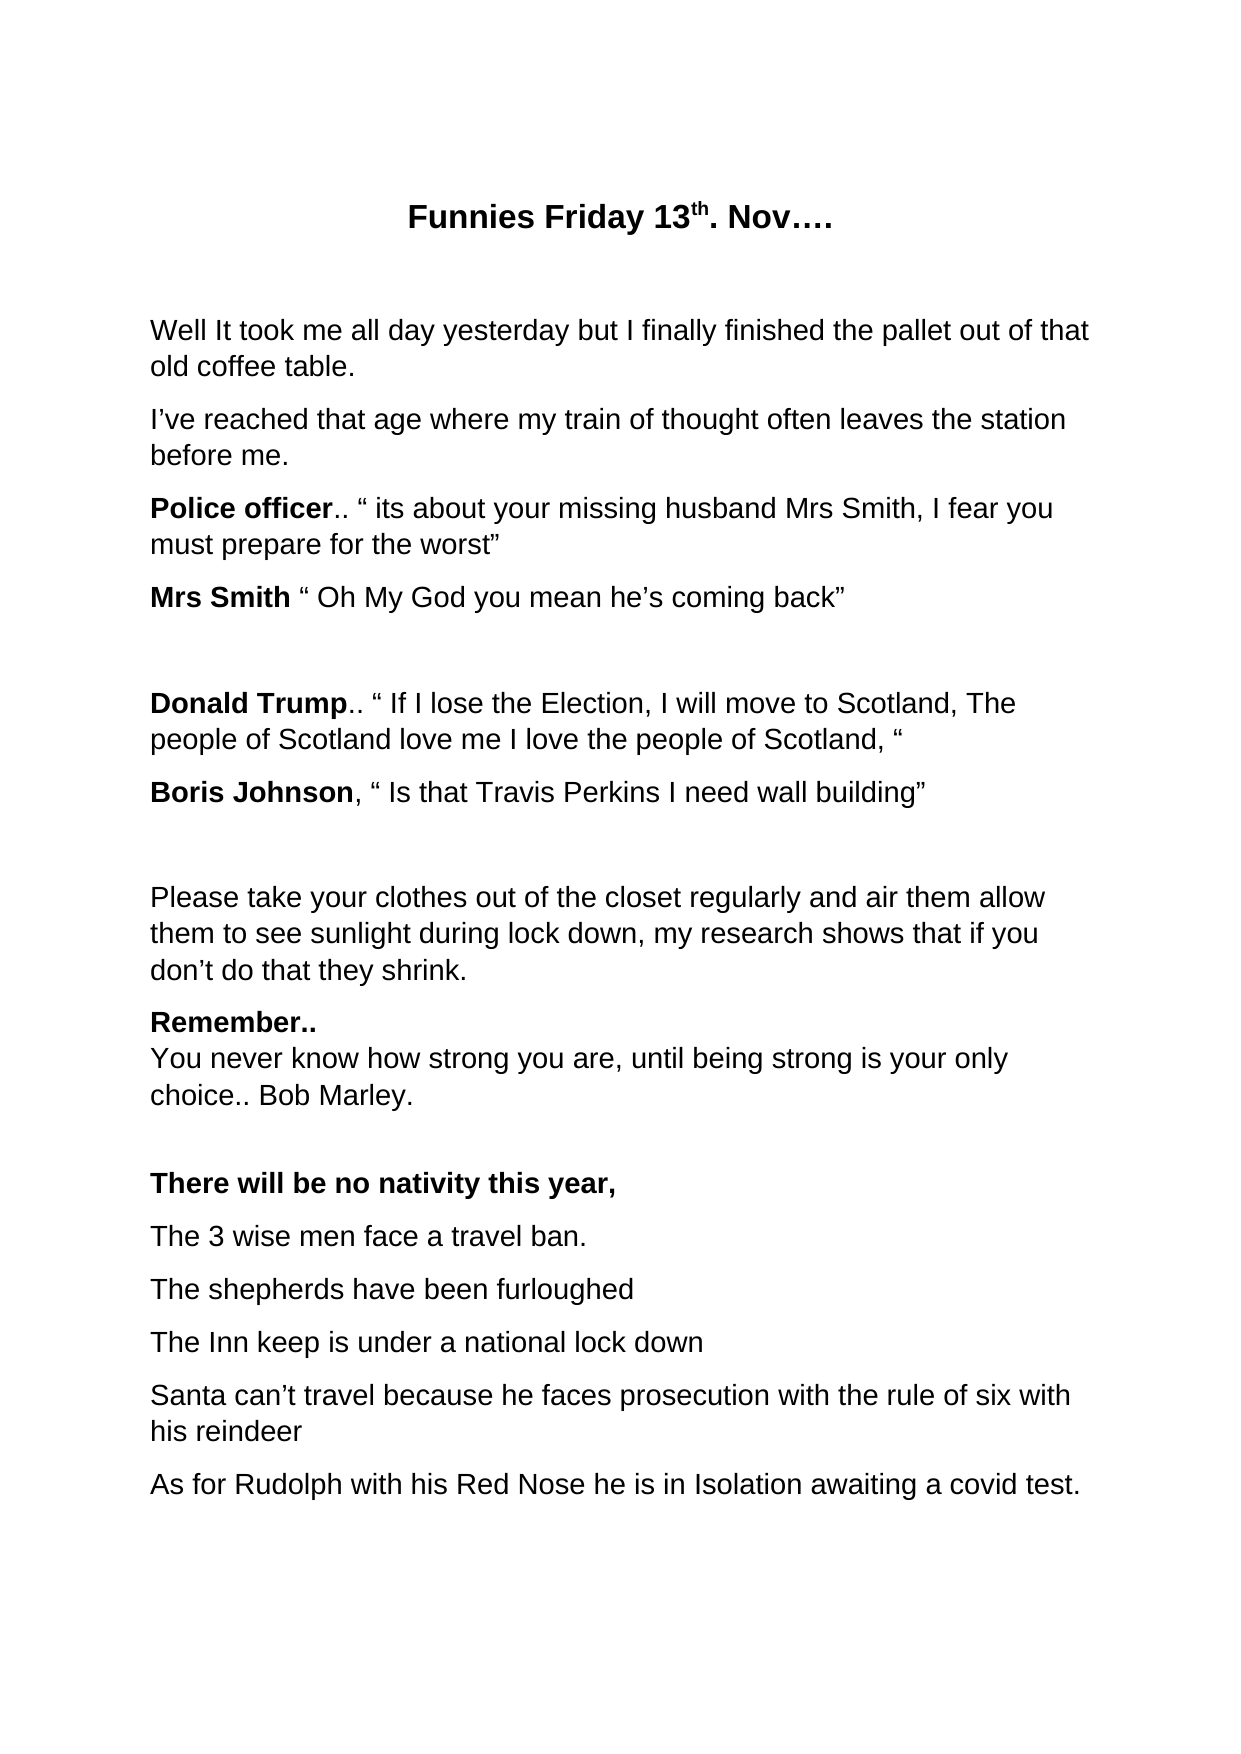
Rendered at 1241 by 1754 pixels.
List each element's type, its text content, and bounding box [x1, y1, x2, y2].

text Donald Trump.. “ If I lose the Election, I will move to Scotland, The people of Scotland love me I love the people of Scotland, “ [150, 686, 1090, 755]
text The shepherds have been furloughed [150, 1272, 1090, 1306]
text You never know how strong you are, until being strong is your only choice.. Bob Marley. [150, 1041, 1090, 1111]
text Mrs Smith “ Oh My God you mean he’s coming back” [150, 580, 1090, 613]
text There will be no nativity this year, [150, 1167, 1090, 1200]
text The Inn keep is under a national lock down [150, 1325, 1090, 1358]
text Remember.. [150, 1005, 1090, 1039]
text I’ve reached that age where my train of thought often leaves the station before me. [150, 402, 1090, 472]
text The 3 wise men face a travel ban. [150, 1219, 1090, 1253]
text Well It took me all day yesterday but I finally finished the pallet out of that old coffee table. [150, 313, 1090, 383]
text Funnies Friday 13th. Nov…. [150, 197, 1090, 235]
text Santa can’t travel because he faces prosecution with the rule of six with his reindeer [150, 1378, 1090, 1447]
text Boris Johnson, “ Is that Travis Perkins I need wall building” [150, 774, 1090, 808]
text Please take your clothes out of the closet regularly and air them allow them to see sunlight during lock down, my research shows that if you don’t do that they shrink. [150, 880, 1090, 986]
text Police officer.. “ its about your missing husband Mrs Smith, I fear you must prepare for the worst” [150, 491, 1090, 561]
text As for Rudolph with his Red Nose he is in Isolation awaiting a covid test. [150, 1467, 1090, 1500]
